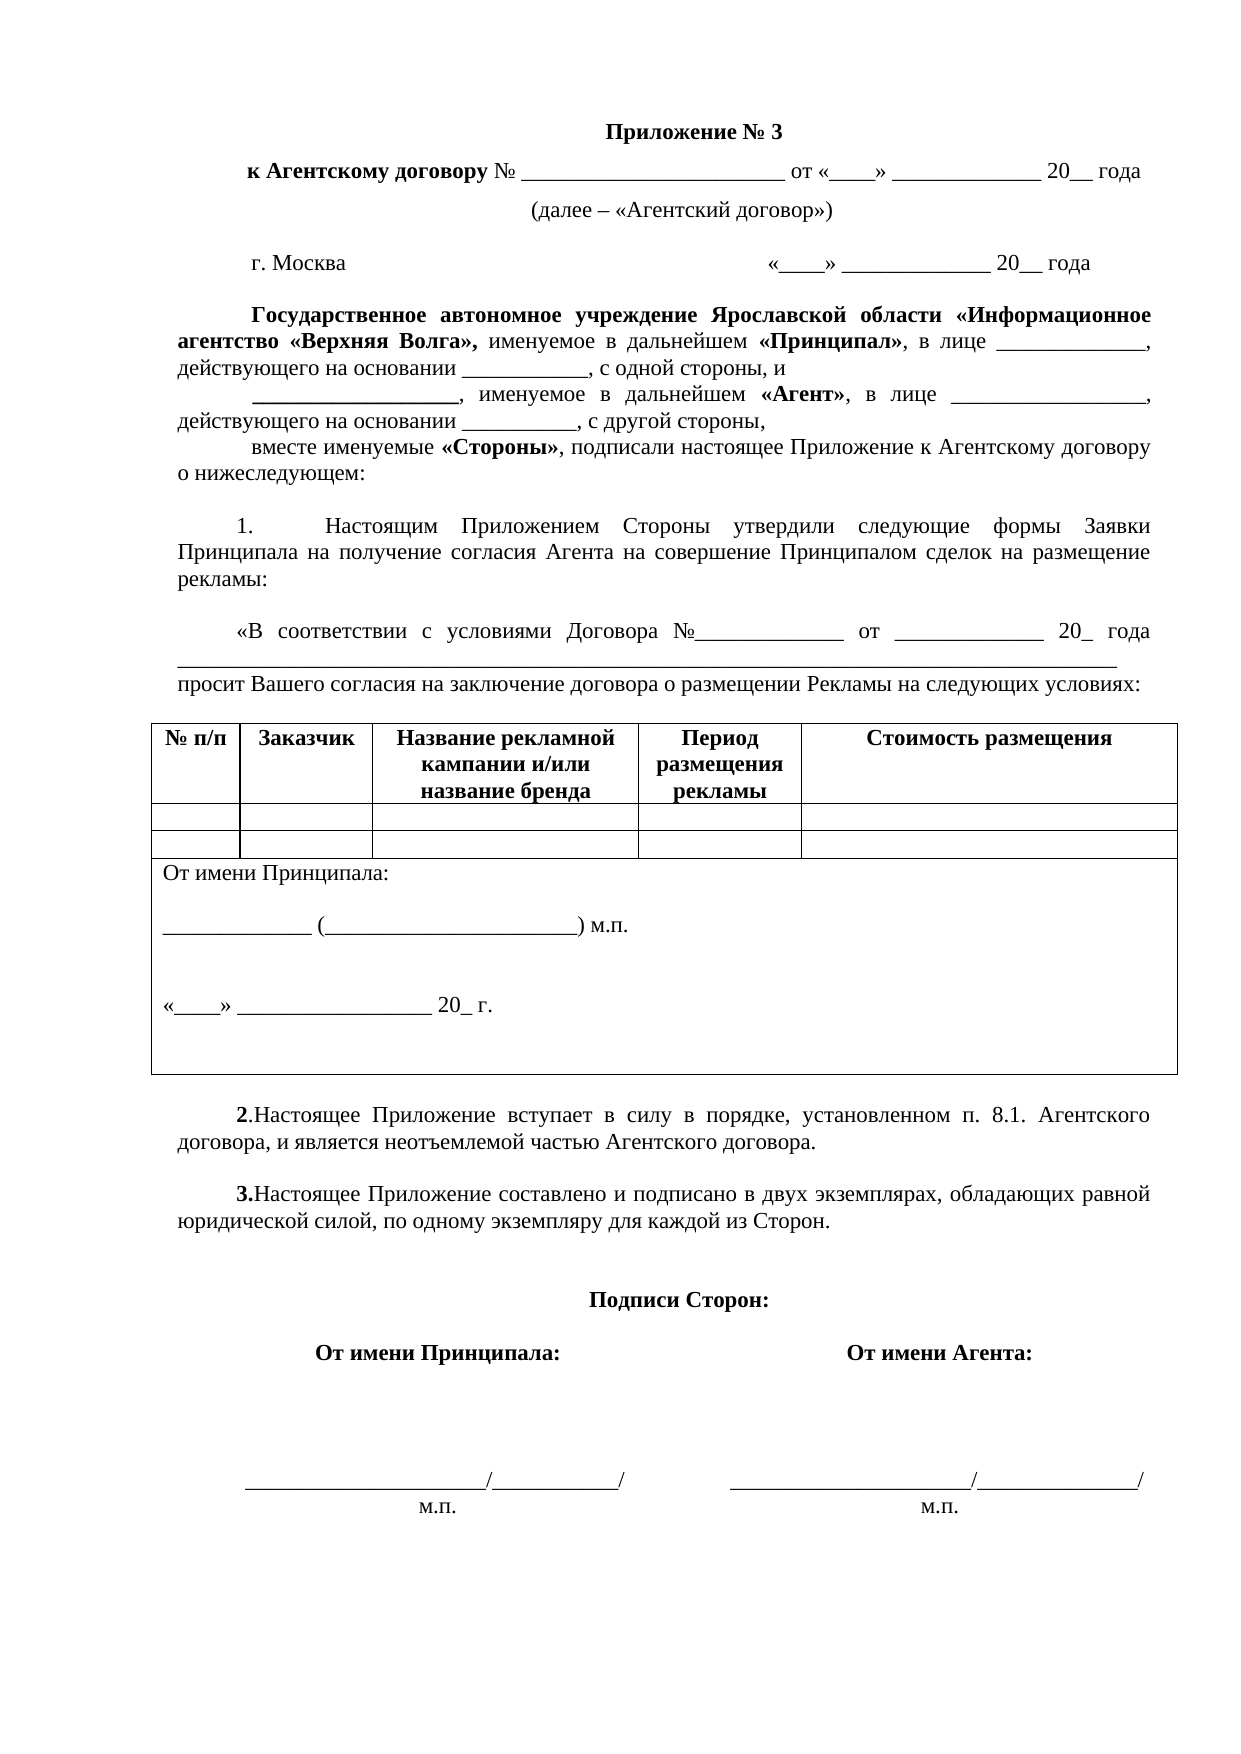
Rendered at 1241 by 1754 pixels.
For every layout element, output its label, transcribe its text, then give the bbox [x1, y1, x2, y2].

table_header № п/п [152, 724, 239, 803]
text к Агентскому договору № _______________________ от «____» _____________ 20__ года [177, 157, 1152, 183]
table_cell [802, 804, 1177, 830]
table_cell [373, 804, 638, 830]
table_cell [152, 831, 239, 858]
text вместе именуемые «Стороны», подписали настоящее Приложение к Агентскому договору о нижеследующем: [177, 433, 1152, 486]
table_cell м.п. [166, 1492, 680, 1518]
table_header От имени Принципала: [166, 1339, 680, 1387]
text Государственное автономное учреждение Ярославской области «Информационное агентство «Верхняя Волга», именуемое в дальнейшем «Принципал», в лице _____________, действующего на основании ___________, с одной стороны, и [177, 301, 1152, 380]
table_header Стоимость размещения [802, 724, 1177, 803]
table_cell [373, 831, 638, 858]
text Приложение № 3 [177, 118, 1152, 144]
table_cell От имени Принципала: _____________ (______________________) м.п. «____» _________________ 20_ г. [152, 859, 1177, 1074]
table_cell [639, 831, 801, 858]
table_header Период размещения рекламы [639, 724, 801, 803]
table_cell [241, 831, 372, 858]
text 2.Настоящее Приложение вступает в силу в порядке, установленном п. 8.1. Агентского договора, и является неотъемлемой частью Агентского договора. [177, 1101, 1152, 1154]
table_cell [802, 831, 1177, 858]
table_cell _____________________/___________/ [166, 1387, 674, 1492]
text (далее – «Агентский договор») [177, 196, 1152, 222]
table_cell [639, 804, 801, 830]
text 3.Настоящее Приложение составлено и подписано в двух экземплярах, обладающих равной юридической силой, по одному экземпляру для каждой из Сторон. [177, 1180, 1152, 1233]
table_cell [241, 804, 372, 830]
table_cell _____________________/______________/ [674, 1387, 1170, 1492]
text г. Москва «____» _____________ 20__ года [177, 248, 1152, 275]
table_header Название рекламной кампании и/или название бренда [373, 724, 638, 803]
text «В соответствии с условиями Договора №_____________ от _____________ 20_ года __________________________________________________________________________________ просит Вашего согласия на заключение договора о размещении Рекламы на следующих условиях: [177, 617, 1152, 697]
table_header Заказчик [241, 724, 372, 803]
text __________________, именуемое в дальнейшем «Агент», в лице _________________, действующего на основании __________, с другой стороны, [177, 380, 1152, 433]
text Подписи Сторон: [177, 1286, 1152, 1312]
table_header От имени Агента: [680, 1339, 1170, 1387]
table_cell [152, 804, 239, 830]
table_cell м.п. [680, 1492, 1170, 1518]
list Настоящим Приложением Стороны утвердили следующие формы Заявки Принципала на получение согласия Агента на совершение Принципалом сделок на размещение рекламы: [177, 512, 1152, 591]
